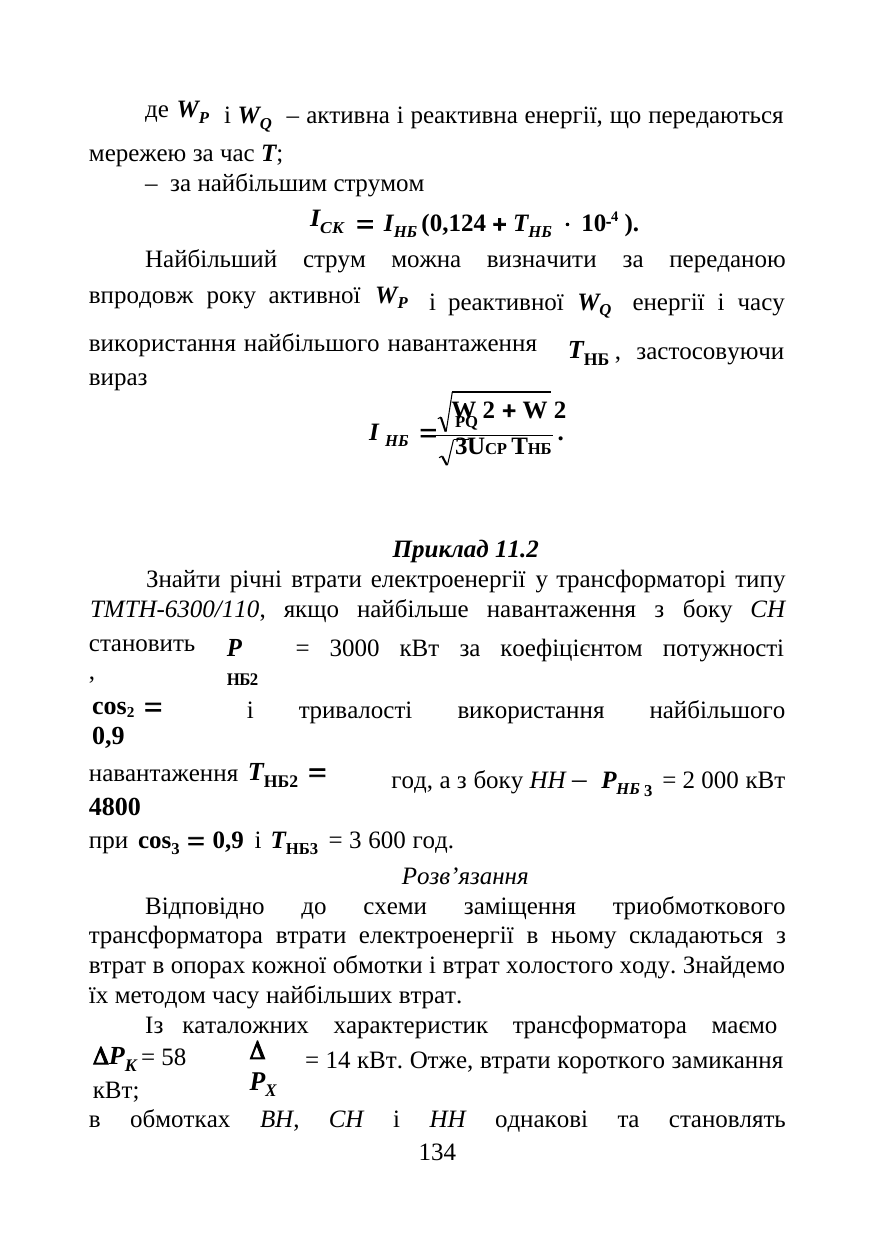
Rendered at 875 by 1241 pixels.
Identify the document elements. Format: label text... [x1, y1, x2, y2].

text PK = 58 кВт; [93, 1040, 239, 1103]
text І НБ  . [75, 417, 857, 450]
text навантаження ТНБ2  4800 [89, 756, 381, 822]
text ТНБ , застосовуючи [568, 334, 857, 369]
text мережею за час Т; [89, 138, 857, 167]
list за найбільшим струмом [145, 168, 857, 197]
text  IНБ (0,124  ТНБ  104 ). [355, 208, 857, 241]
text при cos3  0,9 і ТНБ3 = 3 600 год. [89, 825, 857, 858]
text впродовж року активної WP [89, 280, 409, 313]
text = 14 кВт. Отже, втрати короткого замикання [305, 1045, 857, 1073]
text Відповідно до схеми заміщення триобмоткового трансформатора втрати електроенергії в ньому складаються з втрат в опорах кожної обмотки і втрат холостого ходу. Знайдемо їх методом часу найбільших втрат. [89, 891, 786, 1008]
text енергії і часу [632, 287, 857, 315]
list активна і реактивна енергії, що передаються [286, 100, 857, 129]
text Із каталожних характеристик трансформатора маємо [145, 1010, 857, 1038]
subtitle Приклад 11.2 [312, 534, 619, 563]
text ТМТН-6300/110, якщо найбільше навантаження з боку СН [75, 594, 799, 623]
text і тривалості використання найбільшого [247, 695, 857, 724]
text становить, [89, 628, 201, 685]
text PНБ2 [227, 632, 272, 689]
text Найбільший струм можна визначити за переданою [73, 244, 857, 273]
text PНБ 3 = 2 000 кВт [601, 765, 857, 800]
text = 3000 кВт за коефіцієнтом потужності [295, 633, 857, 661]
text де WP [145, 94, 211, 127]
text використання найбільшого навантаження вираз [89, 328, 550, 390]
text год, а з боку НН – [391, 761, 588, 795]
text в обмотках ВН, СН і НН однакові та становлять [89, 1104, 857, 1133]
text ICK [46, 203, 343, 239]
text і WQ [224, 100, 274, 133]
text PX [249, 1040, 291, 1100]
text Розв’язання [312, 861, 618, 890]
text і реактивної WQ [429, 287, 613, 319]
text cos2  0,9 [92, 690, 198, 750]
text Знайти річні втрати електроенергії у трансформаторі типу [85, 564, 846, 593]
